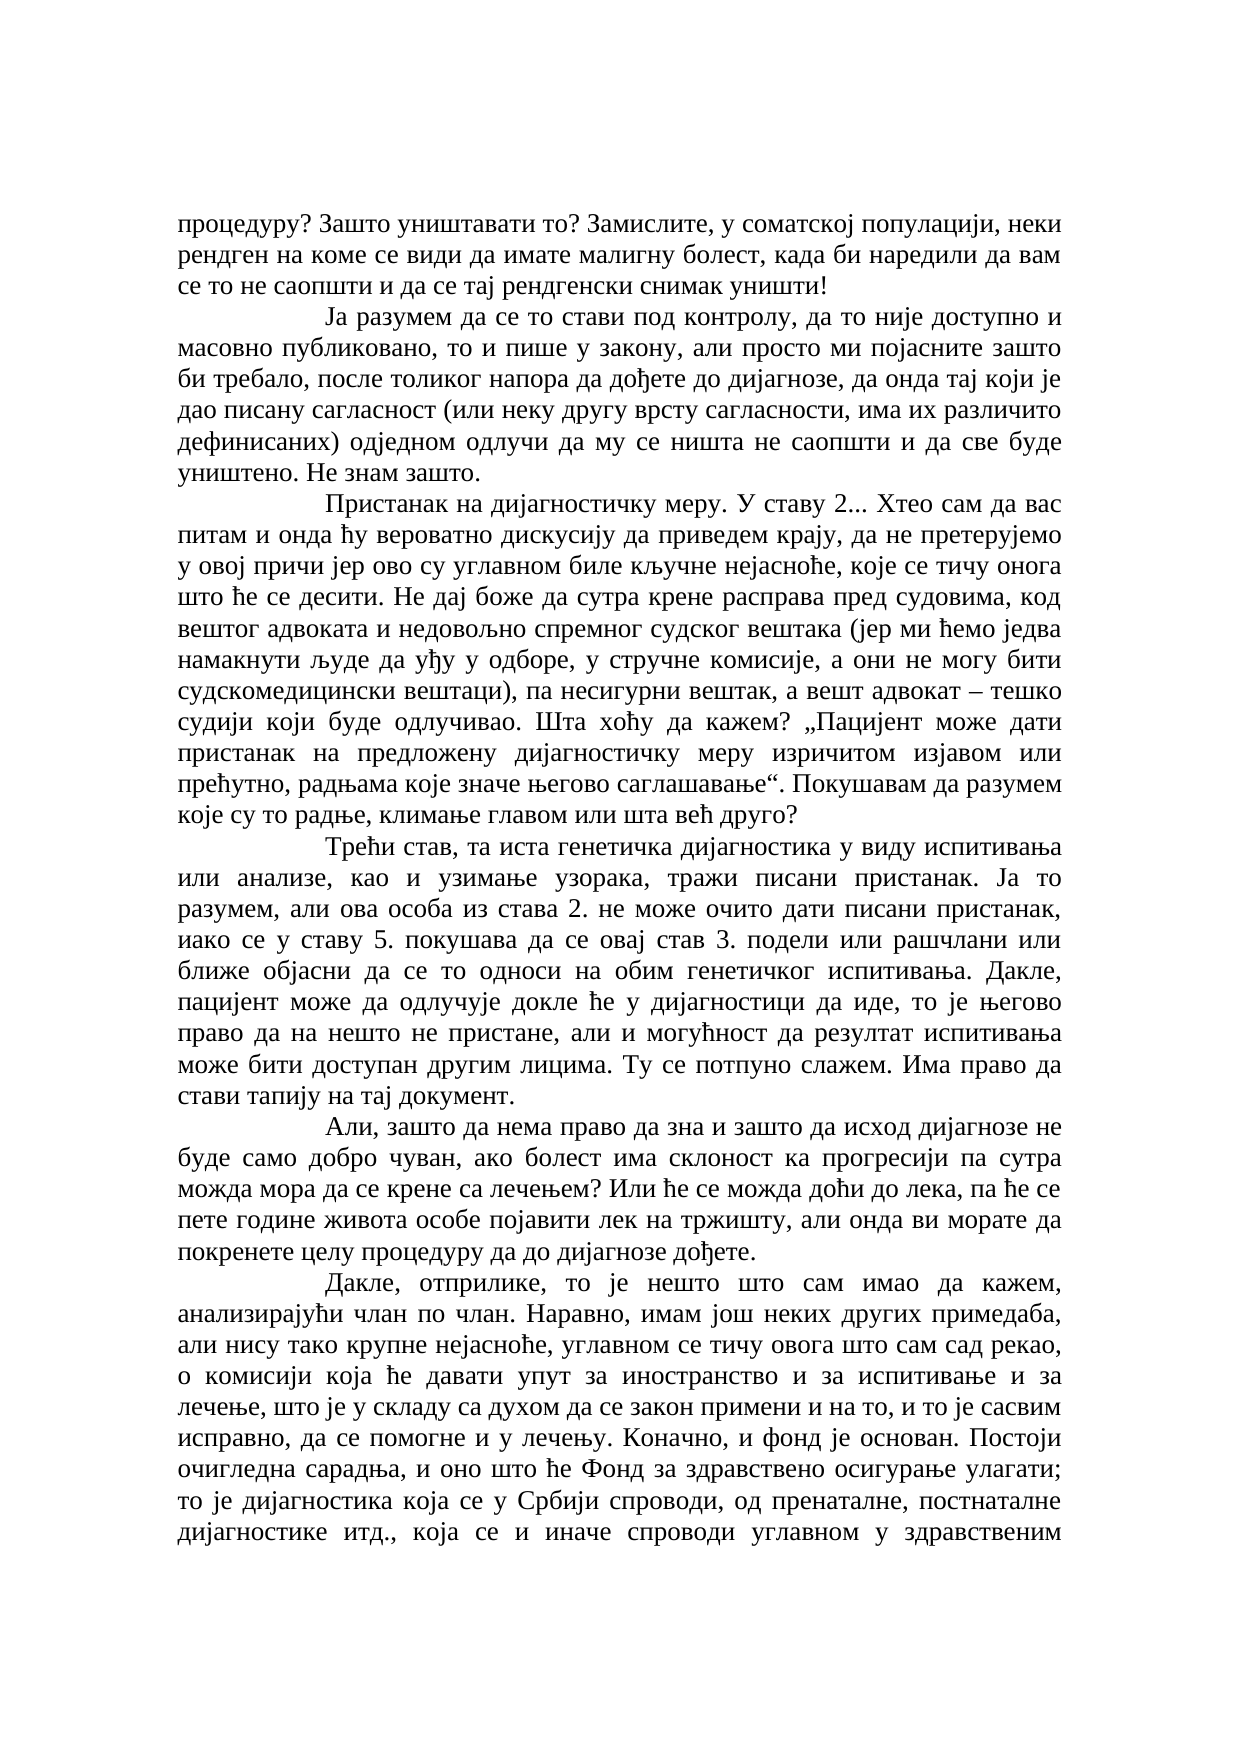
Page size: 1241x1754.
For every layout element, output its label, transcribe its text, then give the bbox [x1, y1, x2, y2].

text Трећи став, та иста генетичка дијагностика у виду испитивања или анализе, као и узимање узорака, тражи писани пристанак. Ја то разумем, али ова особа из става 2. не може очито дати писани пристанак, иако се у ставу 5. покушава да се овај став 3. подели или рашчлани или ближе објасни да се то односи на обим генетичког испитивања. Дакле, пацијент може да одлучује докле ће у дијагностици да иде, то је његово право да на нешто не пристане, али и могућност да резултат испитивања може бити доступан другим лицима. Ту се потпуно слажем. Има право да стави тапију на тај документ. [177, 830, 1063, 1110]
text Ја разумем да се то стави под контролу, да то није доступно и масовно публиковано, то и пише у закону, али просто ми појасните зашто би требало, после толиког напора да дођете до дијагнозе, да онда тај који је дао писану сагласност (или неку другу врсту сагласности, има их различито дефинисаних) одједном одлучи да му се ништа не саопшти и да све буде уништено. Не знам зашто. [177, 300, 1063, 487]
text Али, зашто да нема право да зна и зашто да исход дијагнозе не буде само добро чуван, ако болест има склоност ка прогресији па сутра можда мора да се крене са лечењем? Или ће се можда доћи до лека, па ће се пете године живота особе појавити лек на тржишту, али онда ви морате да покренете целу процедуру да до дијагнозе дођете. [177, 1110, 1063, 1266]
text Пристанак на дијагностичку меру. У ставу 2... Хтео сам да вас питам и онда ћу вероватно дискусију да приведем крају, да не претерујемо у овој причи јер ово су углавном биле кључне нејасноће, које се тичу онога што ће се десити. Не дај боже да сутра крене расправа пред судовима, код вештог адвоката и недовољно спремног судског вештака (јер ми ћемо једва намакнути људе да уђу у одборе, у стручне комисије, а они не могу бити судскомедицински вештаци), па несигурни вештак, а вешт адвокат – тешко судији који буде одлучивао. Шта хоћу да кажем? „Пацијент може дати пристанак на предложену дијагностичку меру изричитом изјавом или прећутно, радњама које значе његово саглашавање“. Покушавам да разумем које су то радње, климање главом или шта већ друго? [177, 487, 1063, 830]
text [177, 1266, 1063, 1546]
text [177, 207, 1063, 300]
